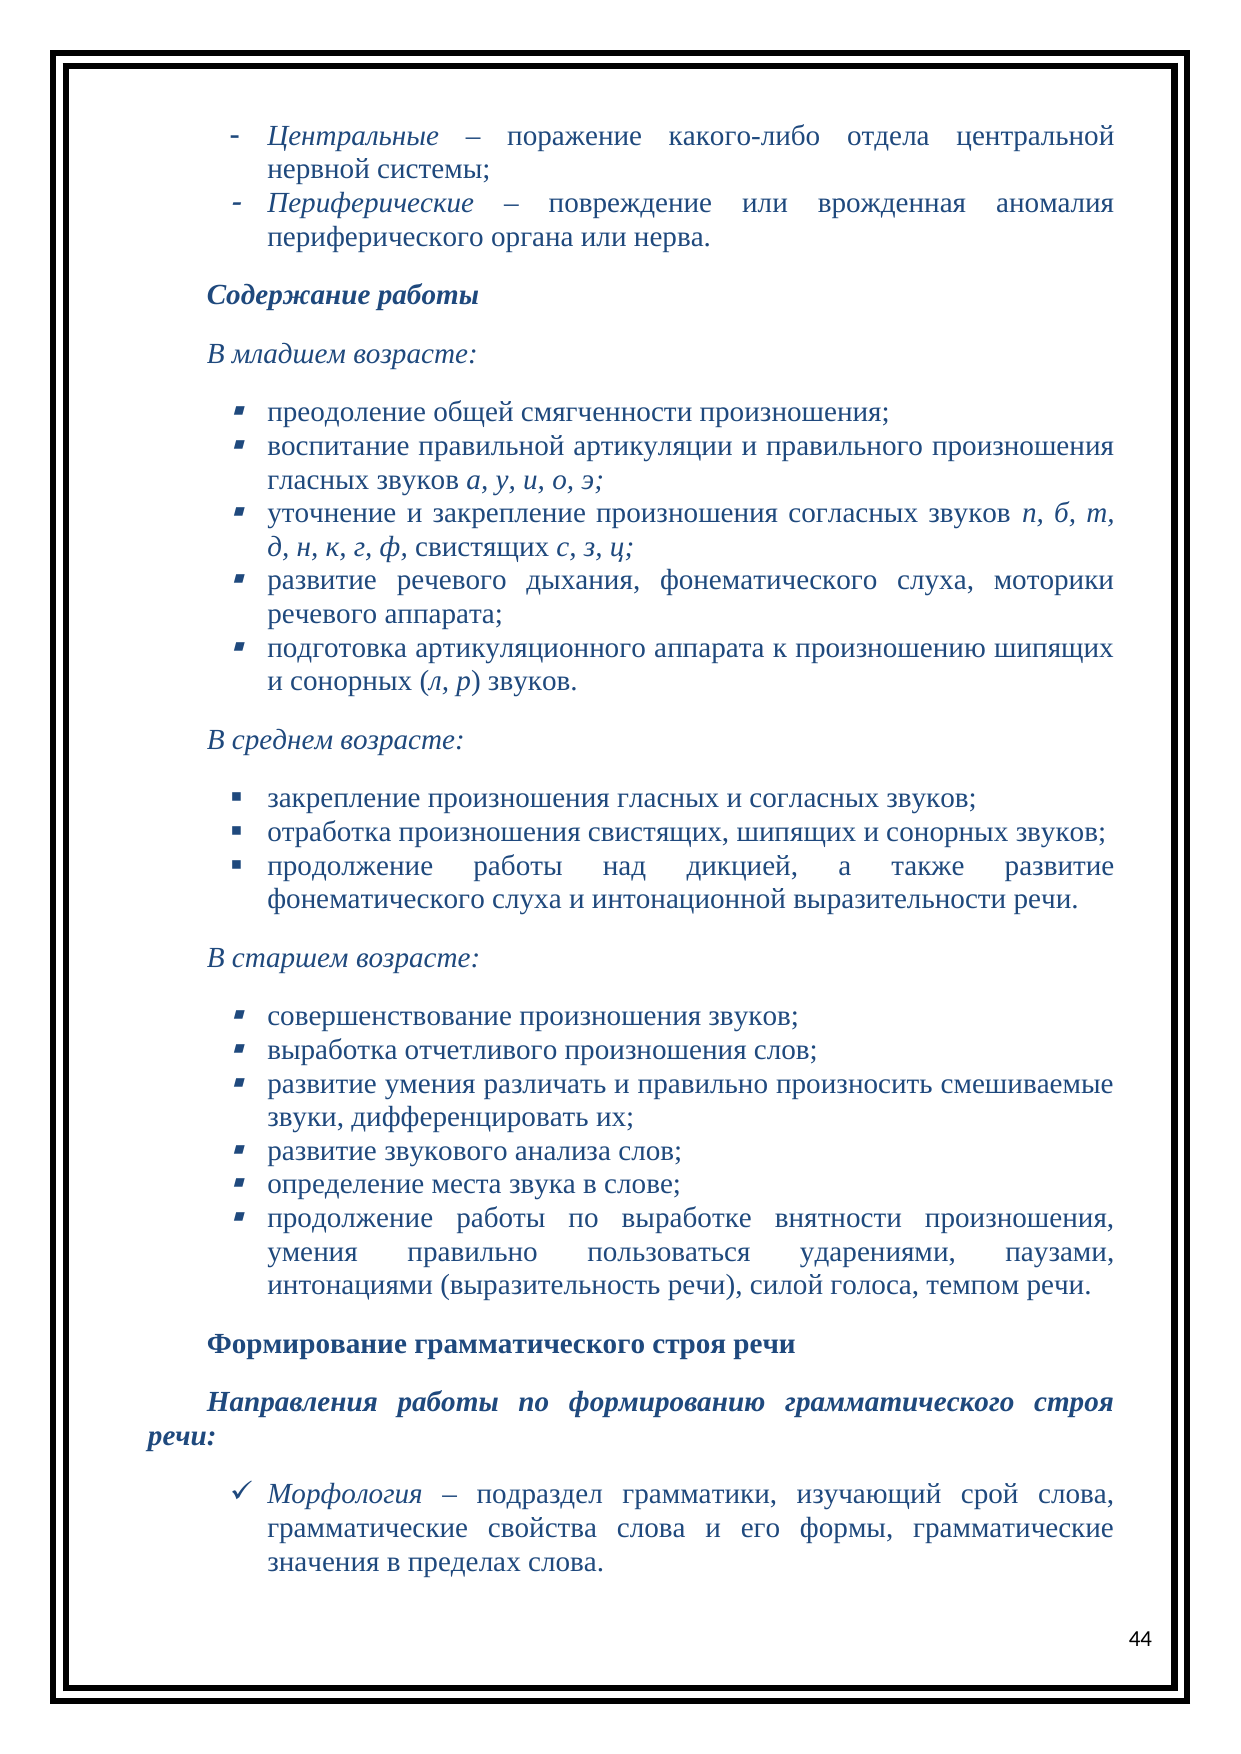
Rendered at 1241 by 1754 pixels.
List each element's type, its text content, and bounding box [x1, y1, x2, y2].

list развитие речевого дыхания, фонематического слуха, моторики речевого аппарата; [229, 562, 1115, 630]
list закрепление произношения гласных и согласных звуков; [229, 780, 1115, 814]
list развитие умения различать и правильно произносить смешиваемые звуки, дифференцировать их; [229, 1066, 1115, 1133]
list Морфология – подраздел грамматики, изучающий срой слова, грамматические свойства слова и его формы, грамматические значения в пределах слова. [229, 1477, 1115, 1577]
list развитие звукового анализа слов; [229, 1133, 1115, 1167]
text В старшем возрасте: [148, 940, 1115, 973]
list уточнение и закрепление произношения согласных звуков п, б, т, д, н, к, г, ф, свистящих с, з, ц; [229, 495, 1115, 562]
text Направления работы по формированию грамматического строя речи: [148, 1384, 1115, 1452]
list воспитание правильной артикуляции и правильного произношения гласных звуков а, у, и, о, э; [229, 428, 1115, 495]
text В среднем возрасте: [148, 722, 1115, 755]
list определение места звука в слове; [229, 1167, 1115, 1200]
list Центральные – поражение какого-либо отдела центральной нервной системы; [229, 118, 1115, 185]
list совершенствование произношения звуков; [229, 998, 1115, 1032]
list продолжение работы по выработке внятности произношения, умения правильно пользоваться ударениями, паузами, интонациями (выразительность речи), силой голоса, темпом речи. [229, 1200, 1115, 1301]
list преодоление общей смягченности произношения; [229, 394, 1115, 428]
text Формирование грамматического строя речи [148, 1326, 1115, 1359]
list продолжение работы над дикцией, а также развитие фонематического слуха и интонационной выразительности речи. [229, 848, 1115, 915]
list Периферические – повреждение или врожденная аномалия периферического органа или нерва. [229, 185, 1115, 252]
text В младшем возрасте: [148, 336, 1115, 369]
list выработка отчетливого произношения слов; [229, 1032, 1115, 1066]
text Содержание работы [148, 277, 1115, 311]
list отработка произношения свистящих, шипящих и сонорных звуков; [229, 814, 1115, 848]
list подготовка артикуляционного аппарата к произношению шипящих и сонорных (л, р) звуков. [229, 630, 1115, 697]
